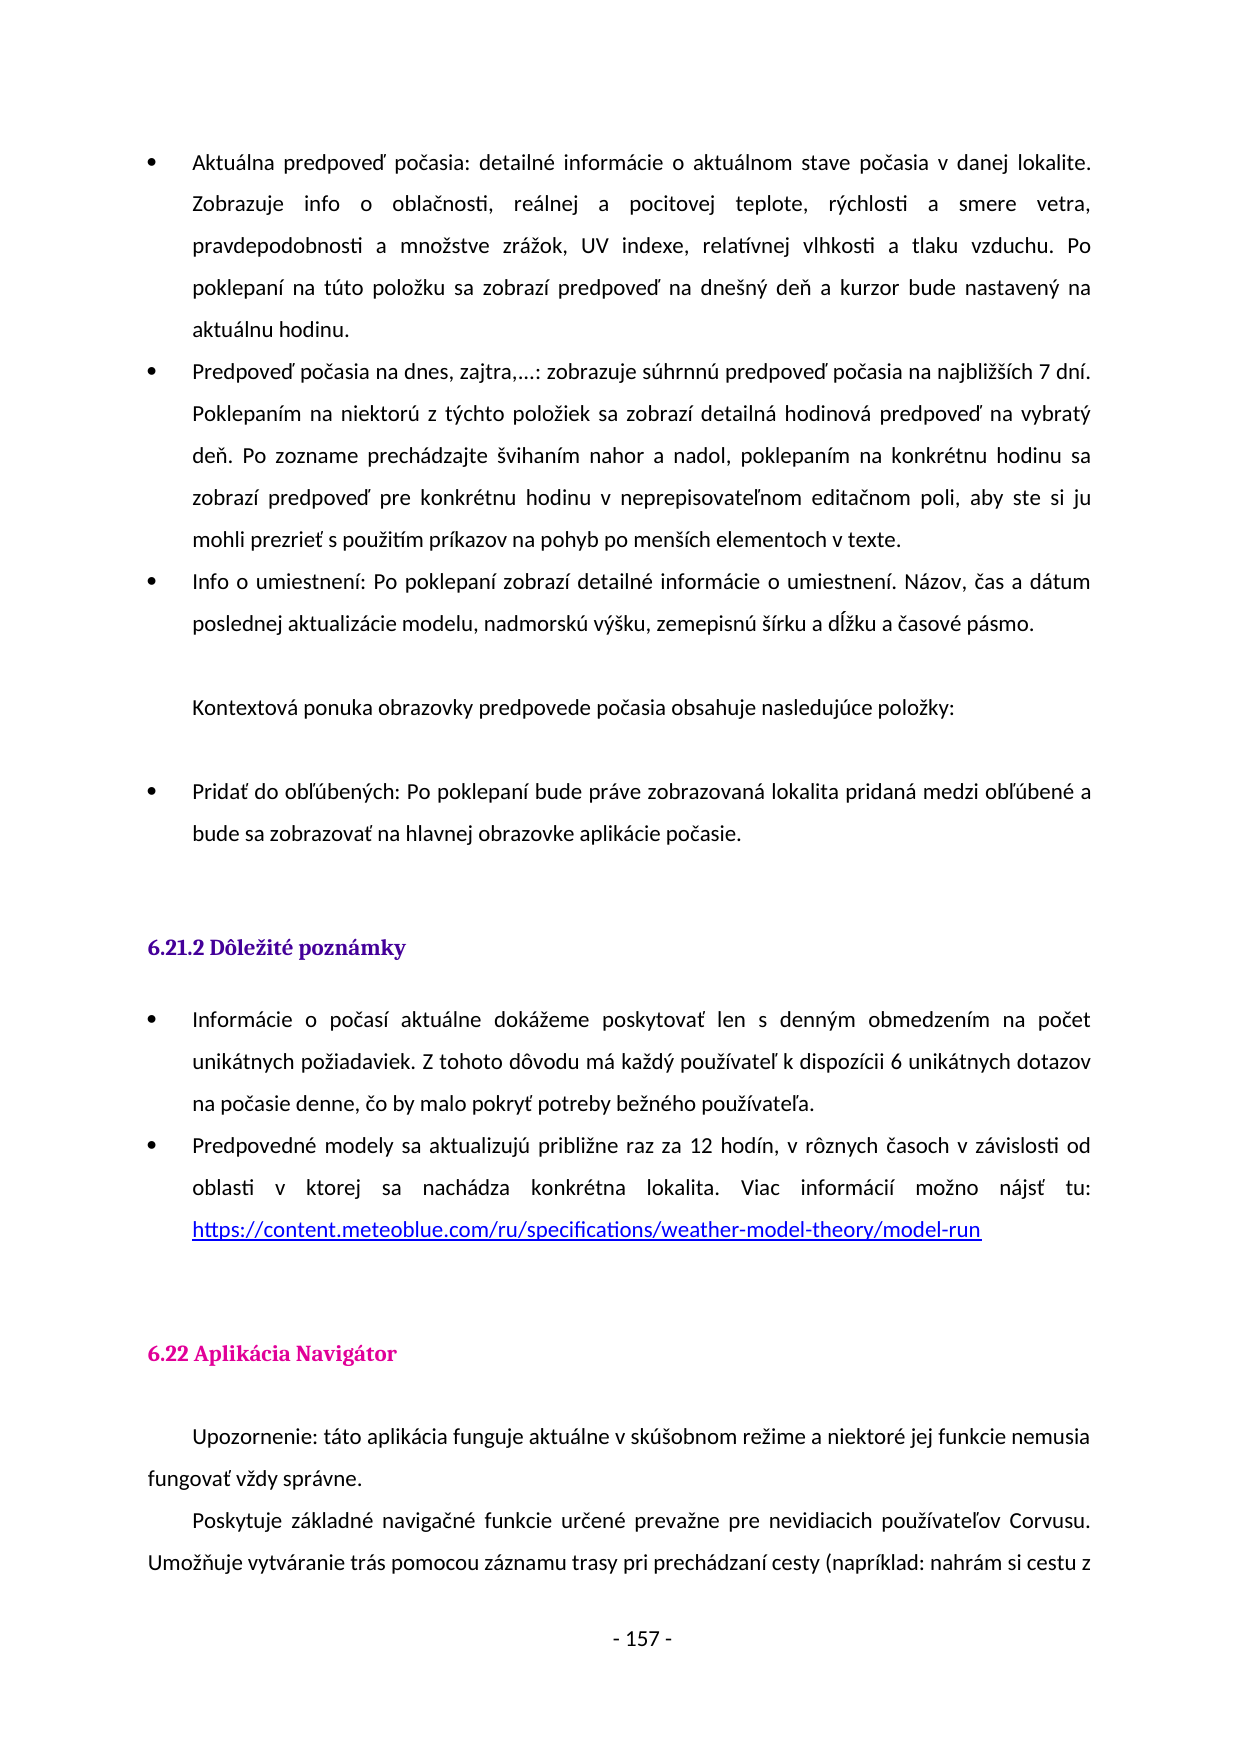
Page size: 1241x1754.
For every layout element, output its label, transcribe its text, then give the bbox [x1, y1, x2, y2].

list Informácie o počasí aktuálne dokážeme poskytovať len s denným obmedzením na počet unikátnych požiadaviek. Z tohoto dôvodu má každý používateľ k dispozícii 6 unikátnych dotazov na počasie denne, čo by malo pokryť potreby bežného používateľa. [148, 1005, 1093, 1117]
list Predpoveď počasia na dnes, zajtra,...: zobrazuje súhrnnú predpoveď počasia na najbližších 7 dní. Poklepaním na niektorú z týchto položiek sa zobrazí detailná hodinová predpoveď na vybratý deň. Po zozname prechádzajte švihaním nahor a nadol, poklepaním na konkrétnu hodinu sa zobrazí predpoveď pre konkrétnu hodinu v neprepisovateľnom editačnom poli, aby ste si ju mohli prezrieť s použitím príkazov na pohyb po menších elementoch v texte. [148, 357, 1093, 553]
list Pridať do obľúbených: Po poklepaní bude práve zobrazovaná lokalita pridaná medzi obľúbené a bude sa zobrazovať na hlavnej obrazovke aplikácie počasie. [148, 777, 1093, 847]
text Kontextová ponuka obrazovky predpovede počasia obsahuje nasledujúce položky: [148, 693, 1093, 721]
subtitle Aplikácia Navigátor [148, 1341, 1093, 1367]
list Predpovedné modely sa aktualizujú približne raz za 12 hodín, v rôznych časoch v závislosti od oblasti v ktorej sa nachádza konkrétna lokalita. Viac informácií možno nájsť tu: https://content.meteoblue.com/ru/specifications/weather-model-theory/model-run [148, 1131, 1093, 1243]
text Upozornenie: táto aplikácia funguje aktuálne v skúšobnom režime a niektoré jej funkcie nemusia fungovať vždy správne. [148, 1422, 1093, 1492]
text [148, 1506, 1093, 1576]
list Aktuálna predpoveď počasia: detailné informácie o aktuálnom stave počasia v danej lokalite. Zobrazuje info o oblačnosti, reálnej a pocitovej teplote, rýchlosti a smere vetra, pravdepodobnosti a množstve zrážok, UV indexe, relatívnej vlhkosti a tlaku vzduchu. Po poklepaní na túto položku sa zobrazí predpoveď na dnešný deň a kurzor bude nastavený na aktuálnu hodinu. [148, 148, 1093, 343]
list Info o umiestnení: Po poklepaní zobrazí detailné informácie o umiestnení. Názov, čas a dátum poslednej aktualizácie modelu, nadmorskú výšku, zemepisnú šírku a dĺžku a časové pásmo. [148, 567, 1093, 637]
subtitle Dôležité poznámky [148, 934, 1093, 961]
